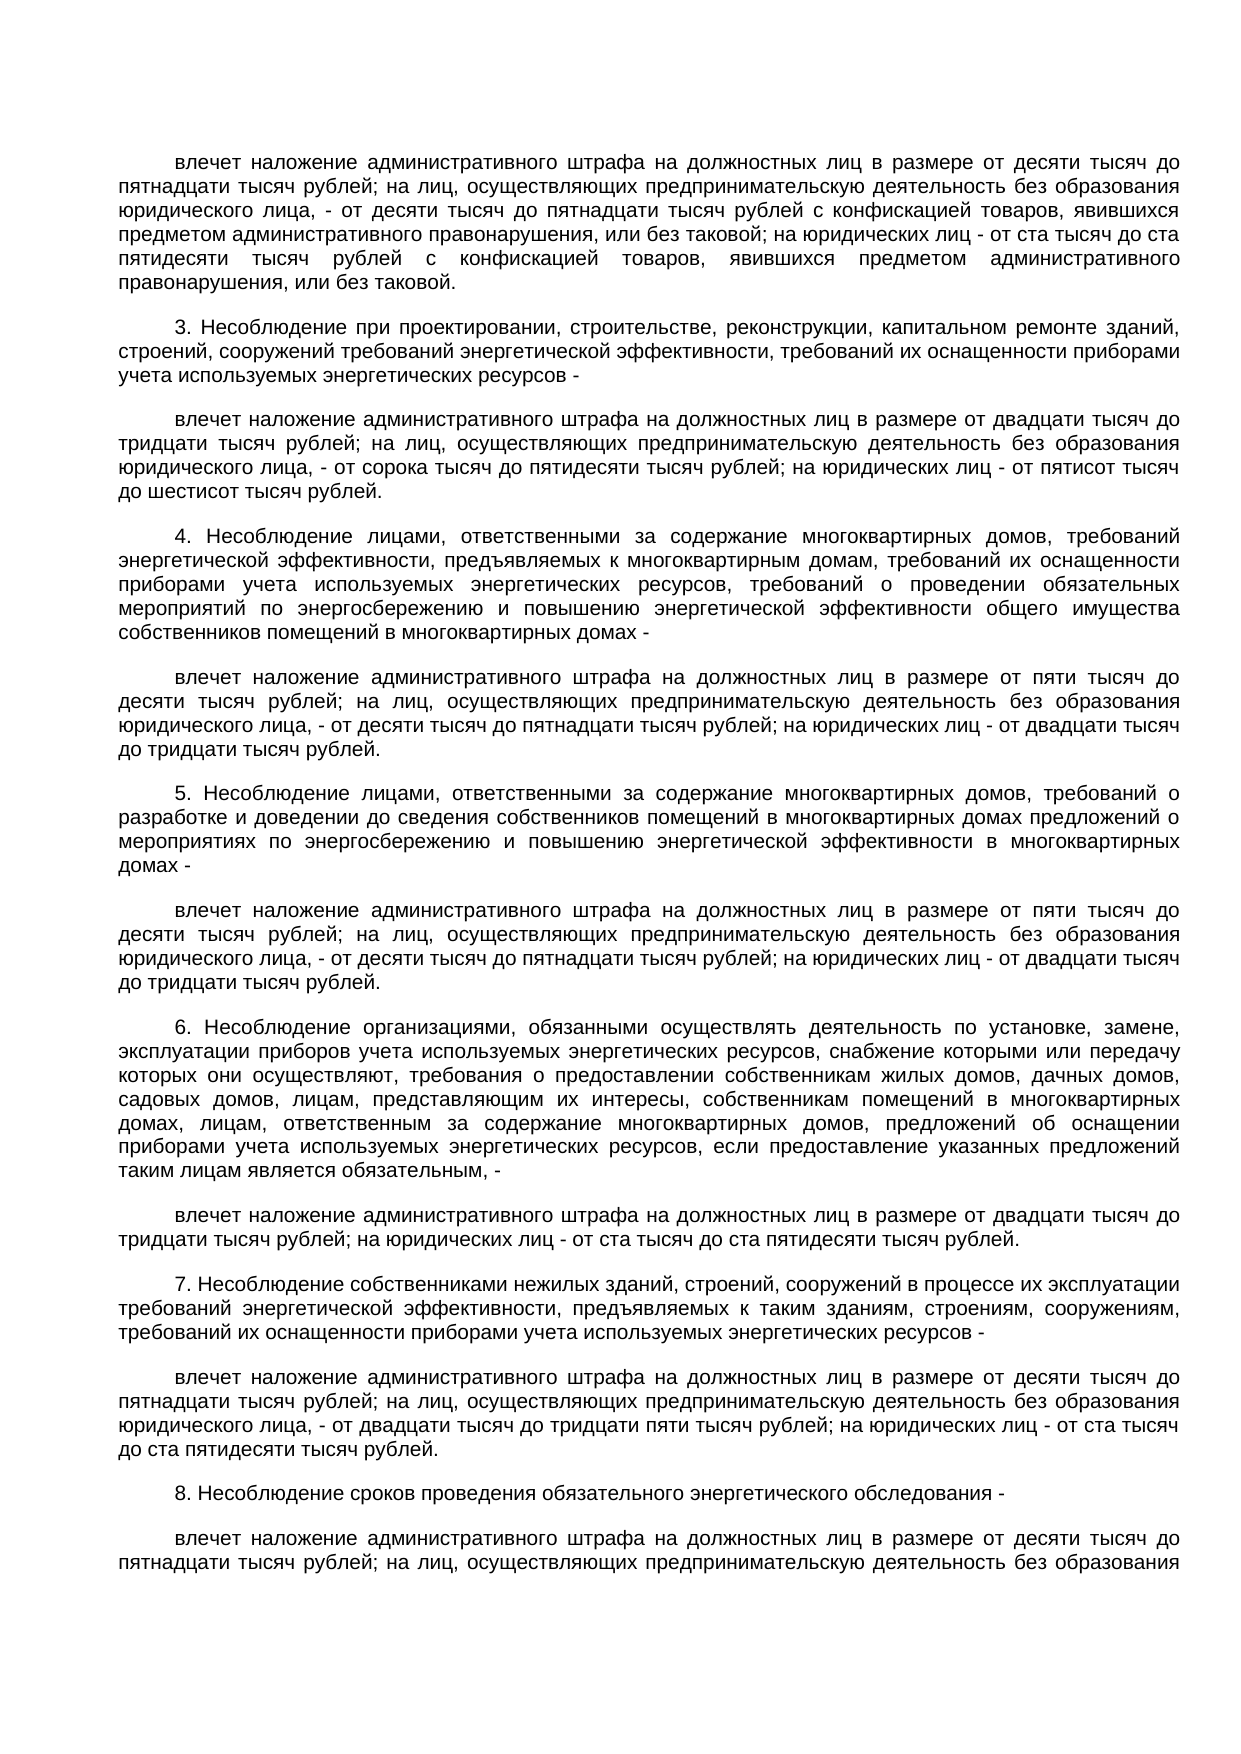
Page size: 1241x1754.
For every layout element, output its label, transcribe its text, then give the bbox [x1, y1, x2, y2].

text влечет наложение административного штрафа на должностных лиц в размере от пяти тысяч до десяти тысяч рублей; на лиц, осуществляющих предпринимательскую деятельность без образования юридического лица, - от десяти тысяч до пятнадцати тысяч рублей; на юридических лиц - от двадцати тысяч до тридцати тысяч рублей. [118, 664, 1181, 760]
text влечет наложение административного штрафа на должностных лиц в размере от пяти тысяч до десяти тысяч рублей; на лиц, осуществляющих предпринимательскую деятельность без образования юридического лица, - от десяти тысяч до пятнадцати тысяч рублей; на юридических лиц - от двадцати тысяч до тридцати тысяч рублей. [118, 898, 1181, 994]
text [118, 1526, 1181, 1574]
text влечет наложение административного штрафа на должностных лиц в размере от десяти тысяч до пятнадцати тысяч рублей; на лиц, осуществляющих предпринимательскую деятельность без образования юридического лица, - от двадцати тысяч до тридцати пяти тысяч рублей; на юридических лиц - от ста тысяч до ста пятидесяти тысяч рублей. [118, 1364, 1181, 1460]
text 3. Несоблюдение при проектировании, строительстве, реконструкции, капитальном ремонте зданий, строений, сооружений требований энергетической эффективности, требований их оснащенности приборами учета используемых энергетических ресурсов - [118, 314, 1181, 386]
text влечет наложение административного штрафа на должностных лиц в размере от двадцати тысяч до тридцати тысяч рублей; на юридических лиц - от ста тысяч до ста пятидесяти тысяч рублей. [118, 1203, 1181, 1251]
text 6. Несоблюдение организациями, обязанными осуществлять деятельность по установке, замене, эксплуатации приборов учета используемых энергетических ресурсов, снабжение которыми или передачу которых они осуществляют, требования о предоставлении собственникам жилых домов, дачных домов, садовых домов, лицам, представляющим их интересы, собственникам помещений в многоквартирных домах, лицам, ответственным за содержание многоквартирных домов, предложений об оснащении приборами учета используемых энергетических ресурсов, если предоставление указанных предложений таким лицам является обязательным, - [118, 1014, 1181, 1182]
text 8. Несоблюдение сроков проведения обязательного энергетического обследования - [118, 1481, 1181, 1505]
text 7. Несоблюдение собственниками нежилых зданий, строений, сооружений в процессе их эксплуатации требований энергетической эффективности, предъявляемых к таким зданиям, строениям, сооружениям, требований их оснащенности приборами учета используемых энергетических ресурсов - [118, 1272, 1181, 1344]
text 4. Несоблюдение лицами, ответственными за содержание многоквартирных домов, требований энергетической эффективности, предъявляемых к многоквартирным домам, требований их оснащенности приборами учета используемых энергетических ресурсов, требований о проведении обязательных мероприятий по энергосбережению и повышению энергетической эффективности общего имущества собственников помещений в многоквартирных домах - [118, 524, 1181, 644]
text 5. Несоблюдение лицами, ответственными за содержание многоквартирных домов, требований о разработке и доведении до сведения собственников помещений в многоквартирных домах предложений о мероприятиях по энергосбережению и повышению энергетической эффективности в многоквартирных домах - [118, 781, 1181, 877]
text влечет наложение административного штрафа на должностных лиц в размере от двадцати тысяч до тридцати тысяч рублей; на лиц, осуществляющих предпринимательскую деятельность без образования юридического лица, - от сорока тысяч до пятидесяти тысяч рублей; на юридических лиц - от пятисот тысяч до шестисот тысяч рублей. [118, 407, 1181, 503]
